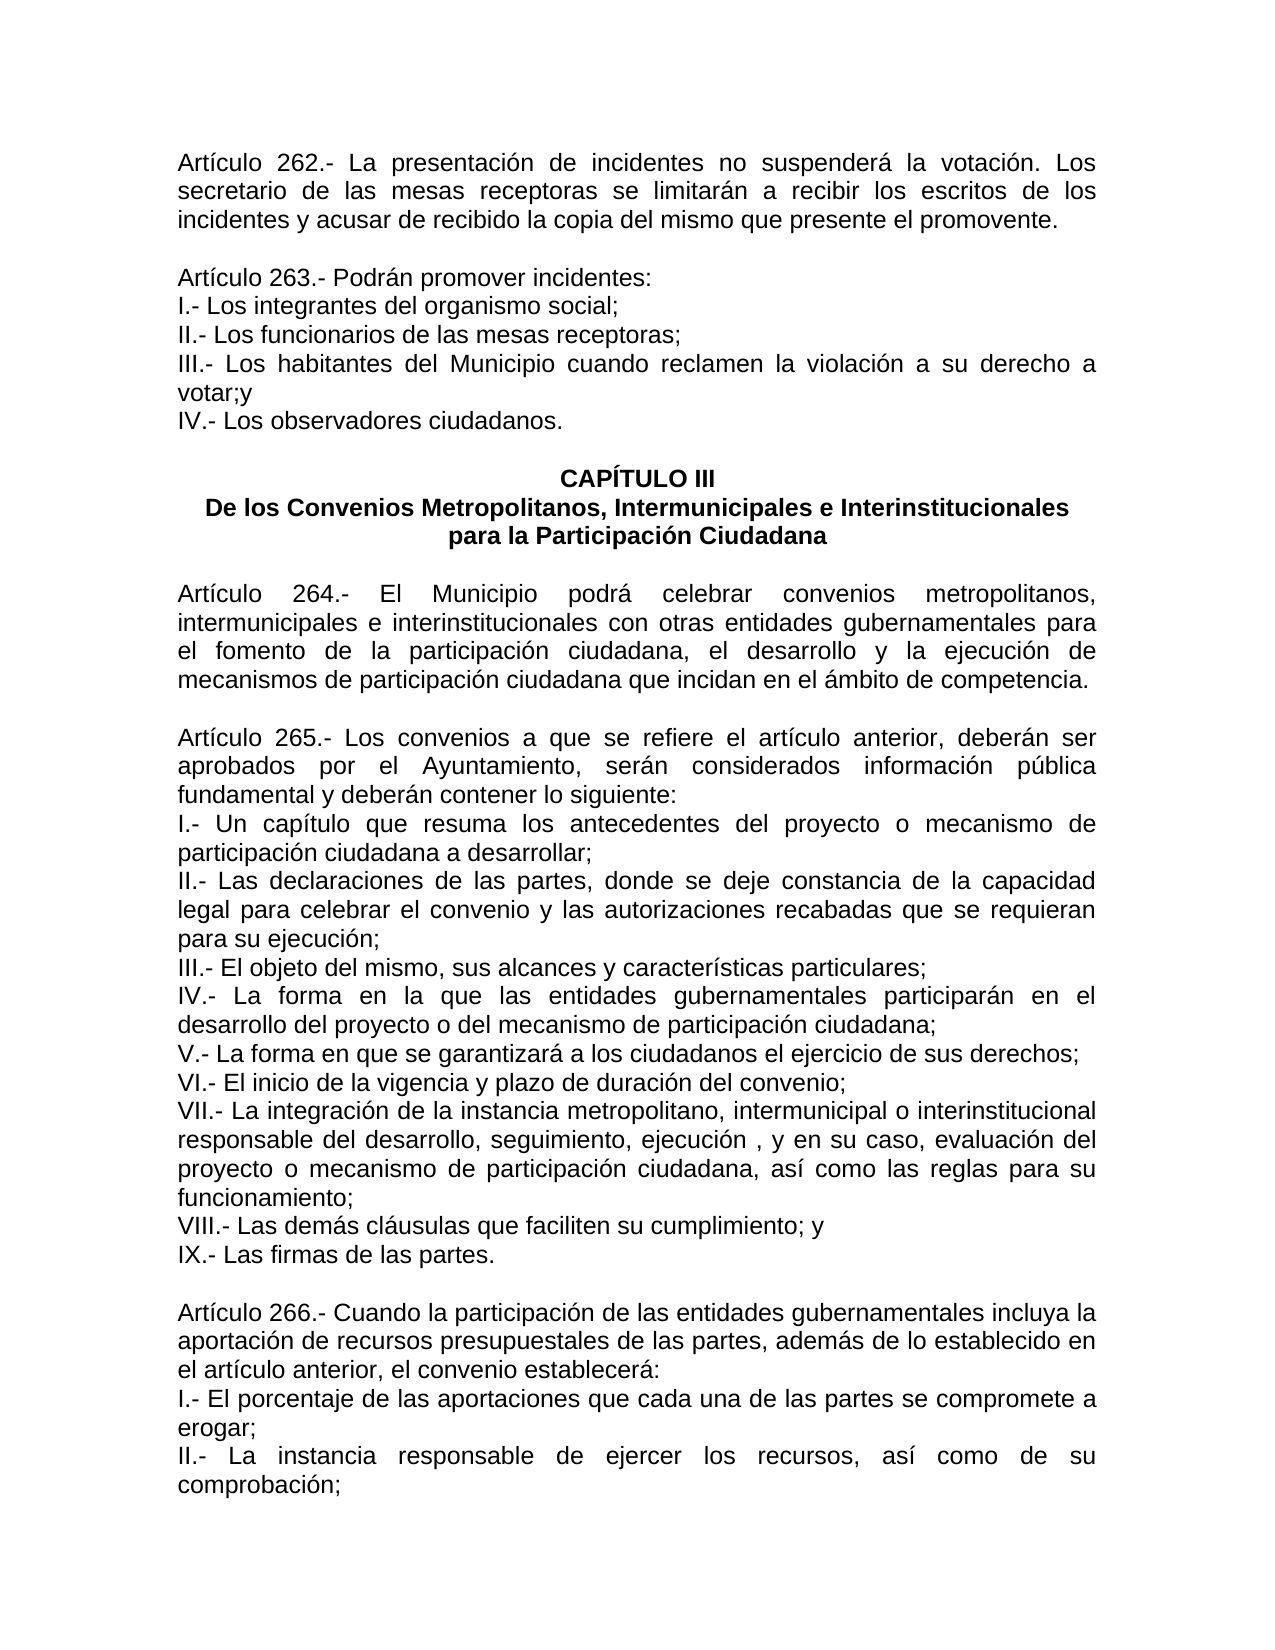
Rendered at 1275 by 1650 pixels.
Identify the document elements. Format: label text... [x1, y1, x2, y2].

text I.- El porcentaje de las aportaciones que cada una de las partes se compromete a erogar; [177, 1384, 1098, 1441]
text Artículo 266.- Cuando la participación de las entidades gubernamentales incluya la aportación de recursos presupuestales de las partes, además de lo establecido en el artículo anterior, el convenio establecerá: [177, 1298, 1098, 1384]
text CAPÍTULO III [177, 464, 1098, 493]
text Artículo 262.- La presentación de incidentes no suspenderá la votación. Los secretario de las mesas receptoras se limitarán a recibir los escritos de los incidentes y acusar de recibido la copia del mismo que presente el promovente. [177, 148, 1098, 234]
text Artículo 264.- El Municipio podrá celebrar convenios metropolitanos, intermunicipales e interinstitucionales con otras entidades gubernamentales para el fomento de la participación ciudadana, el desarrollo y la ejecución de mecanismos de participación ciudadana que incidan en el ámbito de competencia. [177, 579, 1098, 694]
text Artículo 263.- Podrán promover incidentes: [177, 263, 1098, 291]
text III.- Los habitantes del Municipio cuando reclamen la violación a su derecho a votar;y [177, 349, 1098, 406]
text II.- Las declaraciones de las partes, donde se deje constancia de la capacidad legal para celebrar el convenio y las autorizaciones recabadas que se requieran para su ejecución; [177, 866, 1098, 953]
text III.- El objeto del mismo, sus alcances y características particulares; [177, 953, 1098, 981]
text I.- Los integrantes del organismo social; [177, 291, 1098, 320]
text VII.- La integración de la instancia metropolitano, intermunicipal o interinstitucional responsable del desarrollo, seguimiento, ejecución , y en su caso, evaluación del proyecto o mecanismo de participación ciudadana, así como las reglas para su funcionamiento; [177, 1096, 1098, 1211]
text De los Convenios Metropolitanos, Intermunicipales e Interinstitucionales para la Participación Ciudadana [177, 493, 1098, 550]
text V.- La forma en que se garantizará a los ciudadanos el ejercicio de sus derechos; [177, 1039, 1098, 1068]
text I.- Un capítulo que resuma los antecedentes del proyecto o mecanismo de participación ciudadana a desarrollar; [177, 809, 1098, 866]
text II.- Los funcionarios de las mesas receptoras; [177, 320, 1098, 349]
text Artículo 265.- Los convenios a que se refiere el artículo anterior, deberán ser aprobados por el Ayuntamiento, serán considerados información pública fundamental y deberán contener lo siguiente: [177, 723, 1098, 809]
text IX.- Las firmas de las partes. [177, 1240, 1098, 1269]
text VI.- El inicio de la vigencia y plazo de duración del convenio; [177, 1068, 1098, 1096]
text II.- La instancia responsable de ejercer los recursos, así como de su comprobación; [177, 1441, 1098, 1499]
text IV.- Los observadores ciudadanos. [177, 406, 1098, 435]
text VIII.- Las demás cláusulas que faciliten su cumplimiento; y [177, 1211, 1098, 1240]
text IV.- La forma en la que las entidades gubernamentales participarán en el desarrollo del proyecto o del mecanismo de participación ciudadana; [177, 981, 1098, 1039]
